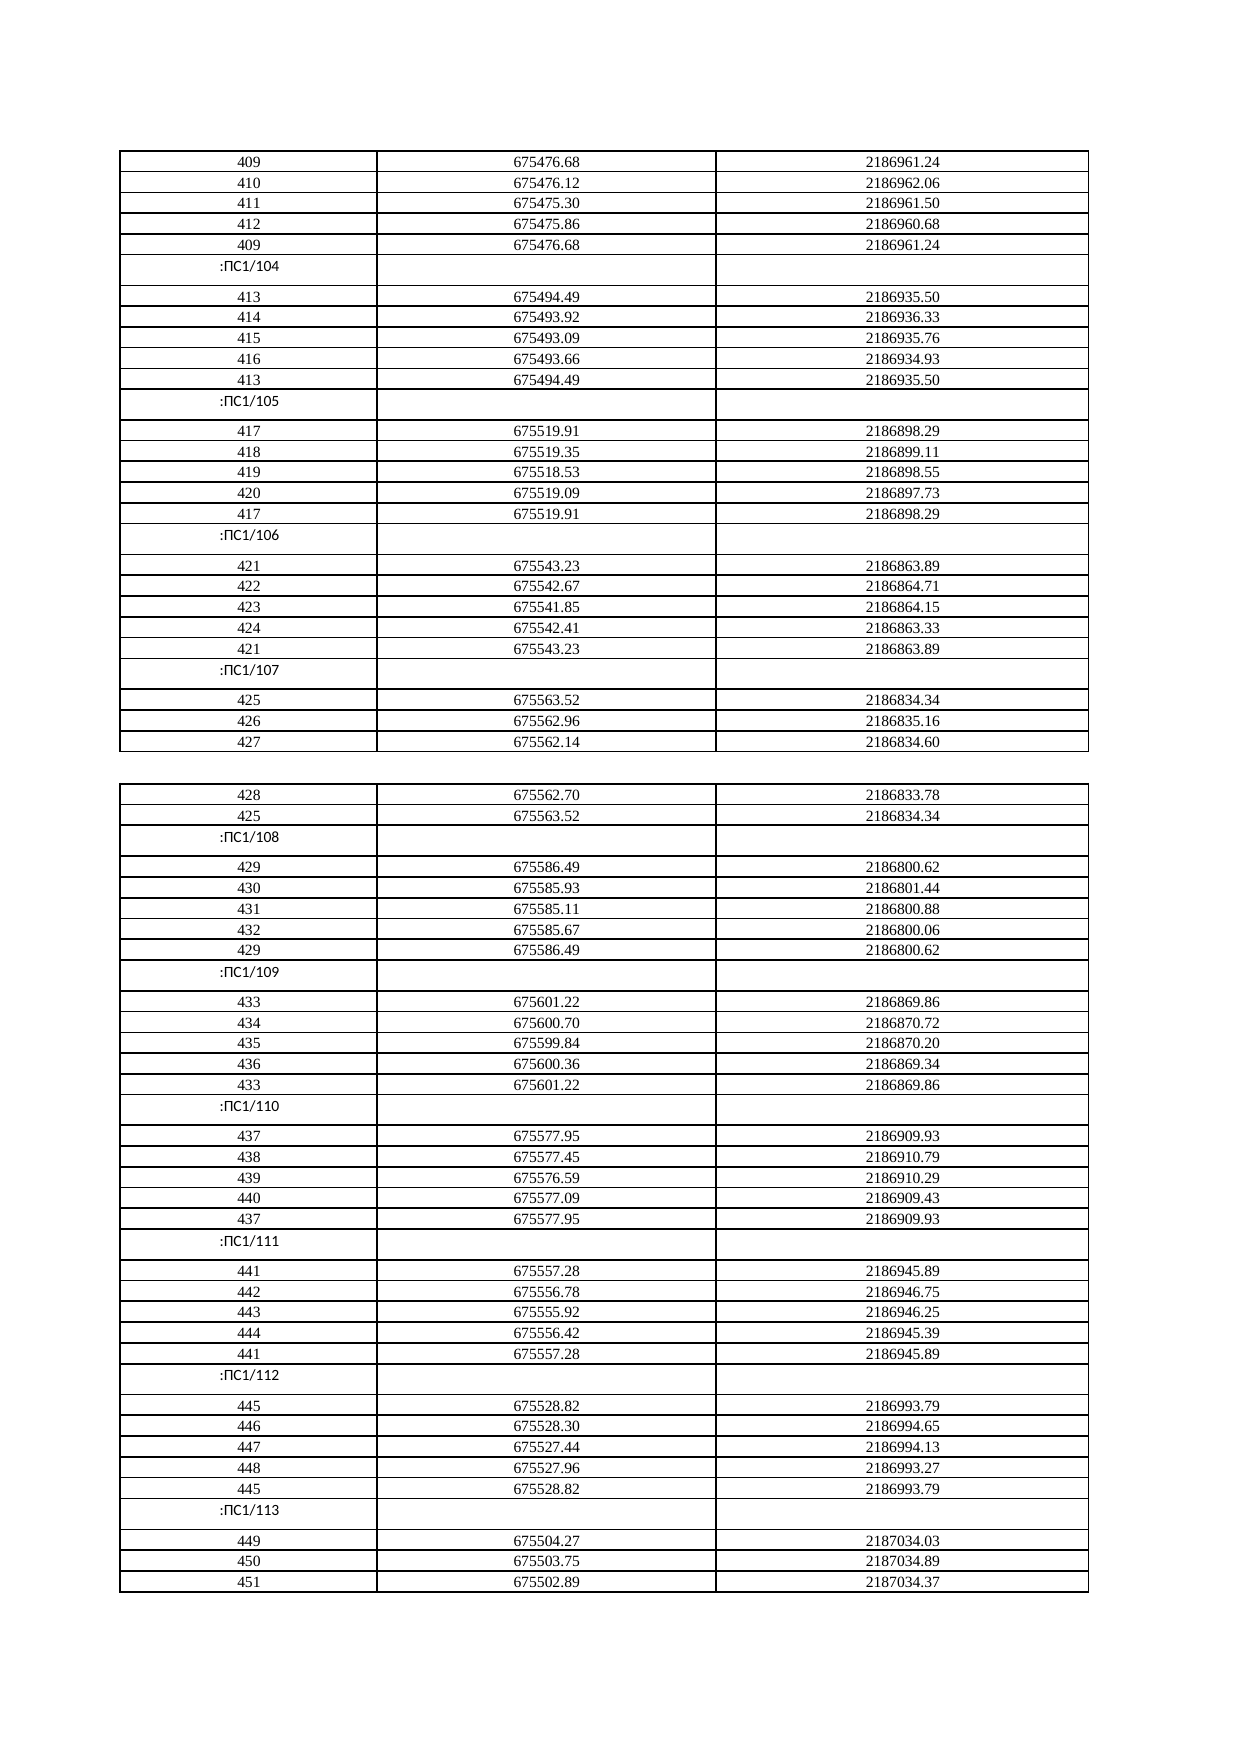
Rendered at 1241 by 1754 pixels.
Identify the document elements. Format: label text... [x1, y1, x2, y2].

table_cell 422 [121, 576, 376, 595]
table_cell 409 [121, 235, 376, 254]
table_cell 449 [121, 1530, 376, 1549]
table_cell 427 [121, 732, 376, 751]
table_cell 675519.09 [378, 483, 715, 502]
table_cell 2186946.25 [717, 1302, 1088, 1321]
table_cell 429 [121, 940, 376, 959]
table_cell 675600.36 [378, 1054, 715, 1073]
table_cell 414 [121, 307, 376, 326]
table_cell 2186909.93 [717, 1209, 1088, 1228]
table_cell 675557.28 [378, 1344, 715, 1363]
table_cell 2186870.20 [717, 1033, 1088, 1052]
table_cell [717, 961, 1088, 990]
table_cell 675585.11 [378, 899, 715, 918]
table_cell 433 [121, 992, 376, 1011]
table_cell 2186935.50 [717, 286, 1088, 305]
table_cell 410 [121, 172, 376, 191]
table_cell 423 [121, 597, 376, 616]
table_cell 675562.96 [378, 711, 715, 730]
table_cell 675528.82 [378, 1395, 715, 1414]
table_cell 675503.75 [378, 1551, 715, 1570]
table_cell 432 [121, 919, 376, 938]
table_cell 675527.44 [378, 1437, 715, 1456]
table_cell 2186945.89 [717, 1344, 1088, 1363]
table_cell 417 [121, 421, 376, 440]
table_cell [717, 826, 1088, 855]
table_cell 675563.52 [378, 805, 715, 824]
table_cell :ПС1/111 [121, 1230, 376, 1259]
table_cell 2186800.62 [717, 857, 1088, 876]
table_cell 2186869.86 [717, 992, 1088, 1011]
table_cell 418 [121, 441, 376, 460]
table_cell 450 [121, 1551, 376, 1570]
table_cell 2186994.13 [717, 1437, 1088, 1456]
table_cell 2186909.43 [717, 1188, 1088, 1207]
table_cell 2186934.93 [717, 348, 1088, 367]
table_cell :ПС1/106 [121, 524, 376, 553]
table_cell 2186945.89 [717, 1261, 1088, 1280]
table_cell 2186869.86 [717, 1075, 1088, 1094]
table_cell 421 [121, 555, 376, 574]
table_cell 675475.30 [378, 193, 715, 212]
table_cell 433 [121, 1075, 376, 1094]
table_cell [717, 255, 1088, 284]
table_cell :ПС1/104 [121, 255, 376, 284]
table_cell 2186863.33 [717, 618, 1088, 637]
table_cell 435 [121, 1033, 376, 1052]
table_cell 675585.67 [378, 919, 715, 938]
table_cell 409 [121, 152, 376, 171]
table_cell 675556.78 [378, 1281, 715, 1300]
table_cell 412 [121, 214, 376, 233]
table_cell [717, 1095, 1088, 1124]
table_cell 425 [121, 805, 376, 824]
table_cell 2186864.71 [717, 576, 1088, 595]
table_cell 448 [121, 1458, 376, 1477]
table_cell :ПС1/113 [121, 1499, 376, 1528]
table_cell 431 [121, 899, 376, 918]
table_cell 2186898.55 [717, 462, 1088, 481]
table_cell 2186864.15 [717, 597, 1088, 616]
table_cell 2186898.29 [717, 504, 1088, 523]
table_cell 675494.49 [378, 369, 715, 388]
table_cell [378, 390, 715, 419]
table_cell 421 [121, 638, 376, 657]
table_cell 2186834.34 [717, 690, 1088, 709]
table_cell 436 [121, 1054, 376, 1073]
table_cell 445 [121, 1478, 376, 1497]
table_cell 675519.35 [378, 441, 715, 460]
table_cell 2186961.24 [717, 152, 1088, 171]
table_cell 675543.23 [378, 638, 715, 657]
table_cell [717, 659, 1088, 688]
table_cell 675519.91 [378, 421, 715, 440]
table_cell :ПС1/107 [121, 659, 376, 688]
table_cell 2186961.50 [717, 193, 1088, 212]
table_cell 2186835.16 [717, 711, 1088, 730]
table_cell 429 [121, 857, 376, 876]
table_header 2186833.78 [717, 785, 1088, 803]
table_cell 2186962.06 [717, 172, 1088, 191]
table_cell 2186898.29 [717, 421, 1088, 440]
table_cell [378, 659, 715, 688]
table_cell 675494.49 [378, 286, 715, 305]
table_cell 675476.12 [378, 172, 715, 191]
table_cell 2186834.34 [717, 805, 1088, 824]
table_cell 675557.28 [378, 1261, 715, 1280]
table_cell 444 [121, 1323, 376, 1342]
table_cell 411 [121, 193, 376, 212]
table_cell 2186945.39 [717, 1323, 1088, 1342]
table_cell 2186800.88 [717, 899, 1088, 918]
table_cell 425 [121, 690, 376, 709]
table_cell 675586.49 [378, 857, 715, 876]
table_cell 2186935.50 [717, 369, 1088, 388]
table_cell 437 [121, 1209, 376, 1228]
table_cell 440 [121, 1188, 376, 1207]
table_cell 675476.68 [378, 235, 715, 254]
table_cell 2186863.89 [717, 555, 1088, 574]
table_cell 675528.30 [378, 1416, 715, 1435]
table_cell 451 [121, 1572, 376, 1591]
table_cell 2186993.79 [717, 1395, 1088, 1414]
table_cell 441 [121, 1344, 376, 1363]
table_cell 443 [121, 1302, 376, 1321]
table_cell [378, 1095, 715, 1124]
table_cell 2186863.89 [717, 638, 1088, 657]
table_cell 413 [121, 286, 376, 305]
table_cell 675541.85 [378, 597, 715, 616]
table_cell 2186960.68 [717, 214, 1088, 233]
table_cell [717, 524, 1088, 553]
table_cell 417 [121, 504, 376, 523]
table_cell 675493.09 [378, 328, 715, 347]
table_cell 675586.49 [378, 940, 715, 959]
table_cell 2186834.60 [717, 732, 1088, 751]
table_cell 416 [121, 348, 376, 367]
table_cell :ПС1/105 [121, 390, 376, 419]
table_cell 675577.95 [378, 1126, 715, 1145]
table_cell 446 [121, 1416, 376, 1435]
table_cell 675528.82 [378, 1478, 715, 1497]
table_cell 675577.95 [378, 1209, 715, 1228]
table_cell 439 [121, 1168, 376, 1187]
table_cell 2186910.79 [717, 1147, 1088, 1166]
table_cell 675601.22 [378, 992, 715, 1011]
table_cell 2186910.29 [717, 1168, 1088, 1187]
table_cell 413 [121, 369, 376, 388]
table_cell 675576.59 [378, 1168, 715, 1187]
table_cell 675599.84 [378, 1033, 715, 1052]
table_cell 2186961.24 [717, 235, 1088, 254]
table_cell [378, 826, 715, 855]
table_cell 675493.66 [378, 348, 715, 367]
table_cell 441 [121, 1261, 376, 1280]
table_cell 675600.70 [378, 1012, 715, 1031]
table_cell 2186935.76 [717, 328, 1088, 347]
table_cell 2186909.93 [717, 1126, 1088, 1145]
table_cell 419 [121, 462, 376, 481]
table_cell 2186897.73 [717, 483, 1088, 502]
table_cell 2186899.11 [717, 441, 1088, 460]
table_cell 2186946.75 [717, 1281, 1088, 1300]
table_cell [378, 1230, 715, 1259]
table_cell 2187034.89 [717, 1551, 1088, 1570]
table_cell [378, 1499, 715, 1528]
table_cell 675563.52 [378, 690, 715, 709]
table_cell 675555.92 [378, 1302, 715, 1321]
table_cell 2186870.72 [717, 1012, 1088, 1031]
table_cell [378, 961, 715, 990]
table_cell 675542.67 [378, 576, 715, 595]
table_cell 430 [121, 878, 376, 897]
table_cell 445 [121, 1395, 376, 1414]
table_cell 675476.68 [378, 152, 715, 171]
table_cell 442 [121, 1281, 376, 1300]
table_cell [717, 1499, 1088, 1528]
table_cell 675585.93 [378, 878, 715, 897]
table_cell 675519.91 [378, 504, 715, 523]
table_cell 2186993.79 [717, 1478, 1088, 1497]
table_cell 438 [121, 1147, 376, 1166]
table_cell :ПС1/112 [121, 1365, 376, 1393]
table_cell 675504.27 [378, 1530, 715, 1549]
table_cell 2187034.37 [717, 1572, 1088, 1591]
table_cell 675601.22 [378, 1075, 715, 1094]
table_cell 437 [121, 1126, 376, 1145]
table_cell 424 [121, 618, 376, 637]
table_header 428 [121, 785, 376, 803]
table_cell 2186993.27 [717, 1458, 1088, 1477]
table_cell [717, 1230, 1088, 1259]
table_cell 2186869.34 [717, 1054, 1088, 1073]
table_cell 415 [121, 328, 376, 347]
table_cell 675556.42 [378, 1323, 715, 1342]
table_cell 675542.41 [378, 618, 715, 637]
table_cell 426 [121, 711, 376, 730]
table_cell :ПС1/109 [121, 961, 376, 990]
table_cell 675518.53 [378, 462, 715, 481]
table_cell 675577.09 [378, 1188, 715, 1207]
table_cell 675527.96 [378, 1458, 715, 1477]
table_cell [378, 524, 715, 553]
table_cell 447 [121, 1437, 376, 1456]
table_cell [378, 255, 715, 284]
table_cell 675475.86 [378, 214, 715, 233]
table_cell [717, 390, 1088, 419]
table_cell 675562.14 [378, 732, 715, 751]
table_cell 420 [121, 483, 376, 502]
table_cell 675577.45 [378, 1147, 715, 1166]
table_cell 2186936.33 [717, 307, 1088, 326]
table_cell 434 [121, 1012, 376, 1031]
table_cell 2186800.62 [717, 940, 1088, 959]
table_cell [378, 1365, 715, 1393]
table_cell 2186800.06 [717, 919, 1088, 938]
table_cell :ПС1/110 [121, 1095, 376, 1124]
table_cell 2187034.03 [717, 1530, 1088, 1549]
table_cell [717, 1365, 1088, 1393]
table_cell 2186994.65 [717, 1416, 1088, 1435]
table_cell 675493.92 [378, 307, 715, 326]
table_header 675562.70 [378, 785, 715, 803]
table_cell 2186801.44 [717, 878, 1088, 897]
table_cell 675502.89 [378, 1572, 715, 1591]
table_cell :ПС1/108 [121, 826, 376, 855]
table_cell 675543.23 [378, 555, 715, 574]
